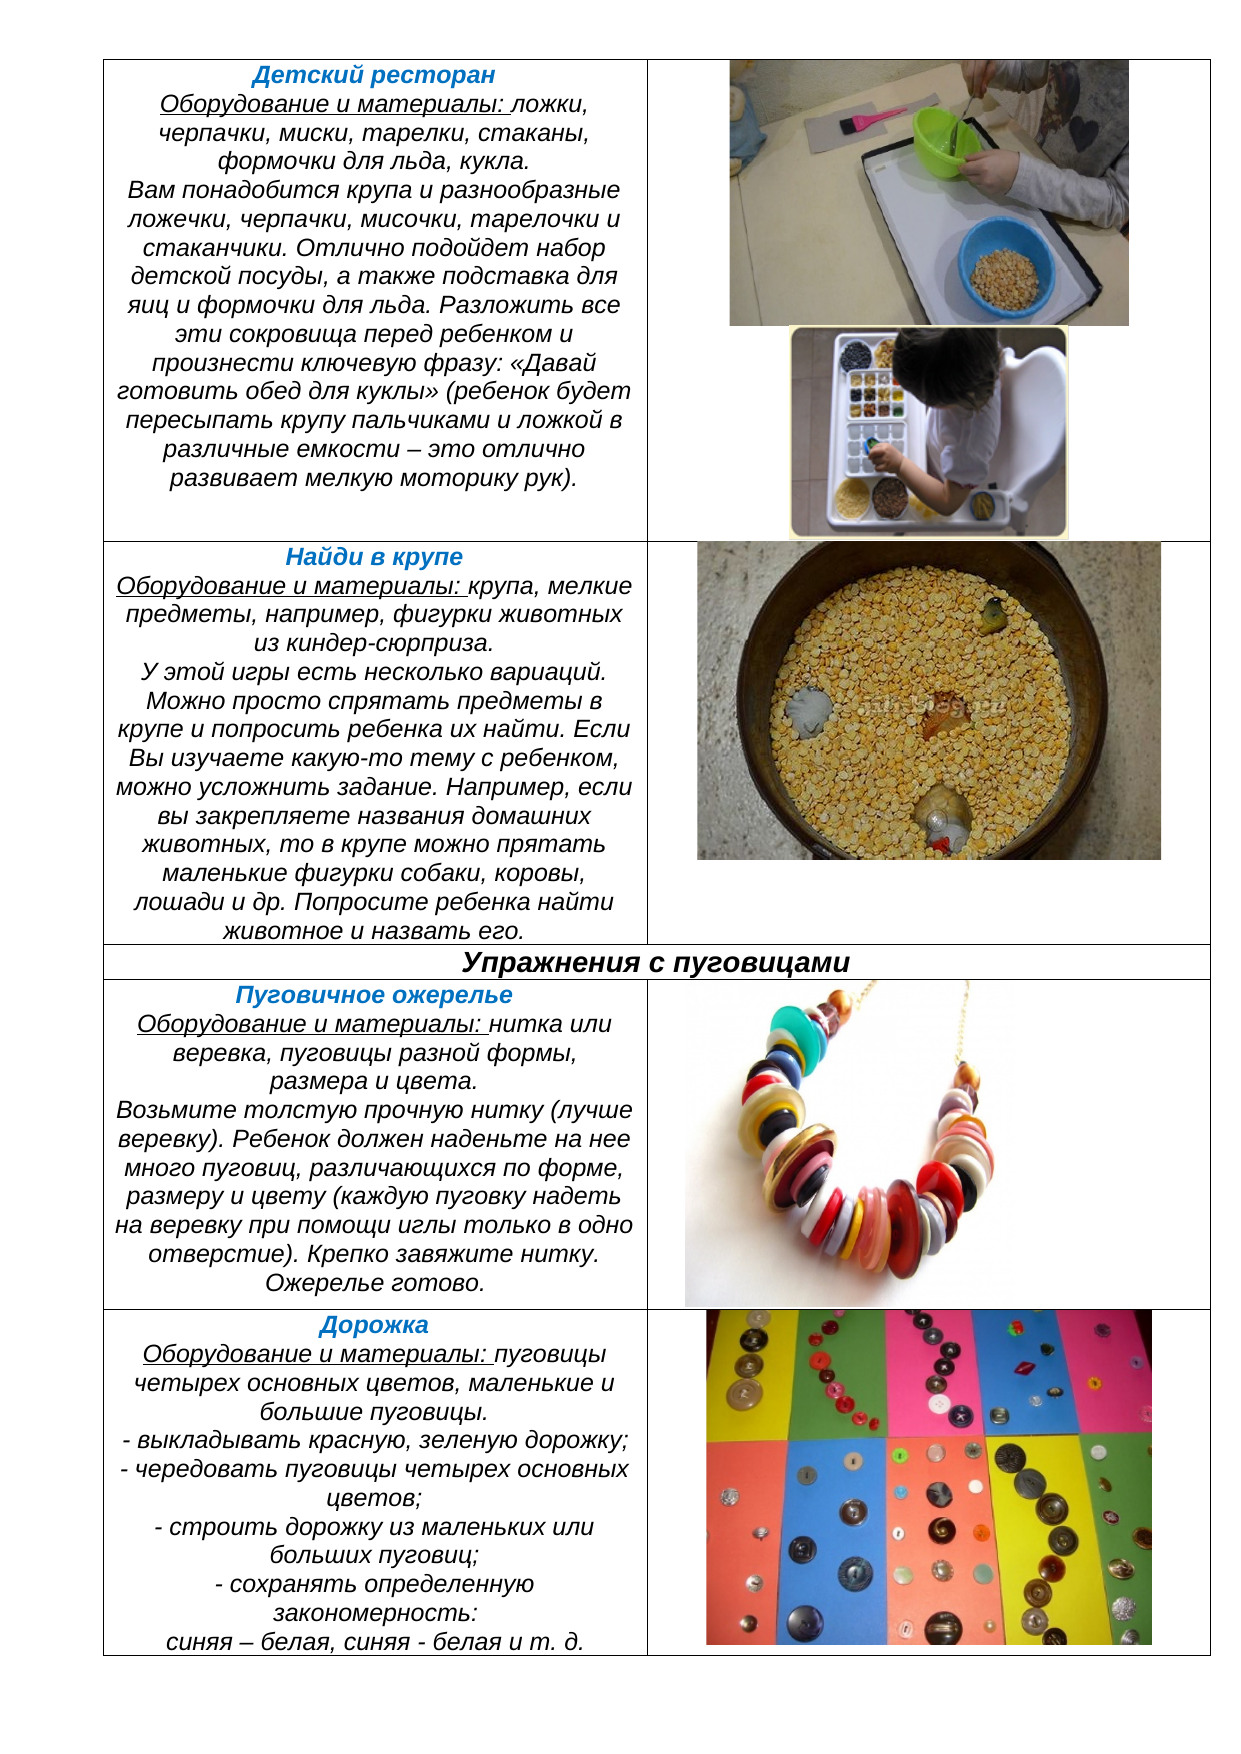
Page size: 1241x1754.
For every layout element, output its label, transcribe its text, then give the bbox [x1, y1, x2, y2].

table_cell Детский ресторан Оборудование и материалы: ложки, черпачки, миски, тарелки, стаканы, формочки для льда, кукла. Вам понадобится крупа и разнообразные ложечки, черпачки, мисочки, тарелочки и стаканчики. Отлично подойдет набор детской посуды, а также подставка для яиц и формочки для льда. Разложить все эти сокровища перед ребенком и произнести ключевую фразу: «Давай готовить обед для куклы» (ребенок будет пересыпать крупу пальчиками и ложкой в различные емкости – это отлично развивает мелкую моторику рук). [104, 60, 647, 541]
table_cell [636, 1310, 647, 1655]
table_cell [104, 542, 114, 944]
picture [697, 60, 1162, 860]
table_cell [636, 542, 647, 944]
table_cell [648, 980, 1210, 1309]
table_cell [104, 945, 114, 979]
table_cell [648, 1310, 1210, 1655]
table_cell [1199, 60, 1210, 541]
table_cell [648, 60, 659, 541]
table_cell [648, 542, 1210, 944]
picture [706, 1310, 1152, 1645]
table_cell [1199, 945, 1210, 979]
table_cell Пуговичное ожерелье Оборудование и материалы: нитка или веревка, пуговицы разной формы, размера и цвета. Возьмите толстую прочную нитку (лучше веревку). Ребенок должен наденьте на нее много пуговиц, различающихся по форме, размеру и цвету (каждую пуговку надеть на веревку при помощи иглы только в одно отверстие). Крепко завяжите нитку. Ожерелье готово. [104, 980, 647, 1309]
picture [683, 980, 1015, 1306]
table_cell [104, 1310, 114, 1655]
